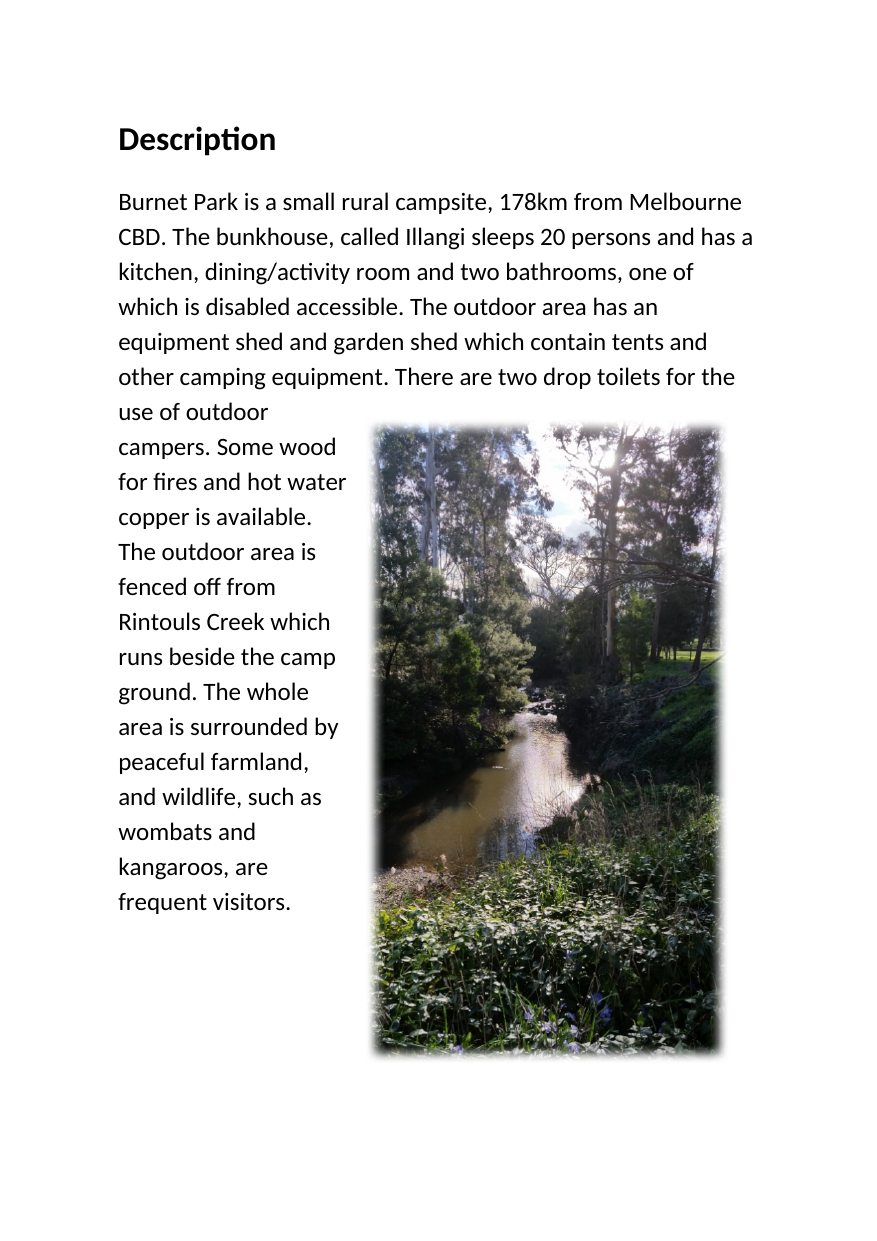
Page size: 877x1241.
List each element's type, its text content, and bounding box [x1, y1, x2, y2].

picture [382, 435, 713, 1047]
text Description [118, 118, 759, 159]
text Burnet Park is a small rural campsite, 178km from Melbourne CBD. The bunkhouse, called Illangi sleeps 20 persons and has a kitchen, dining/activity room and two bathrooms, one of which is disabled accessible. The outdoor area has an equipment shed and garden shed which contain tents and other camping equipment. There are two drop toilets for the use of outdoor campers. Some wood for fires and hot water copper is available. The outdoor area is fenced off from Rintouls Creek which runs beside the camp ground. The whole area is surrounded by peaceful farmland, and wildlife, such as wombats and kangaroos, are frequent visitors. [118, 186, 759, 916]
